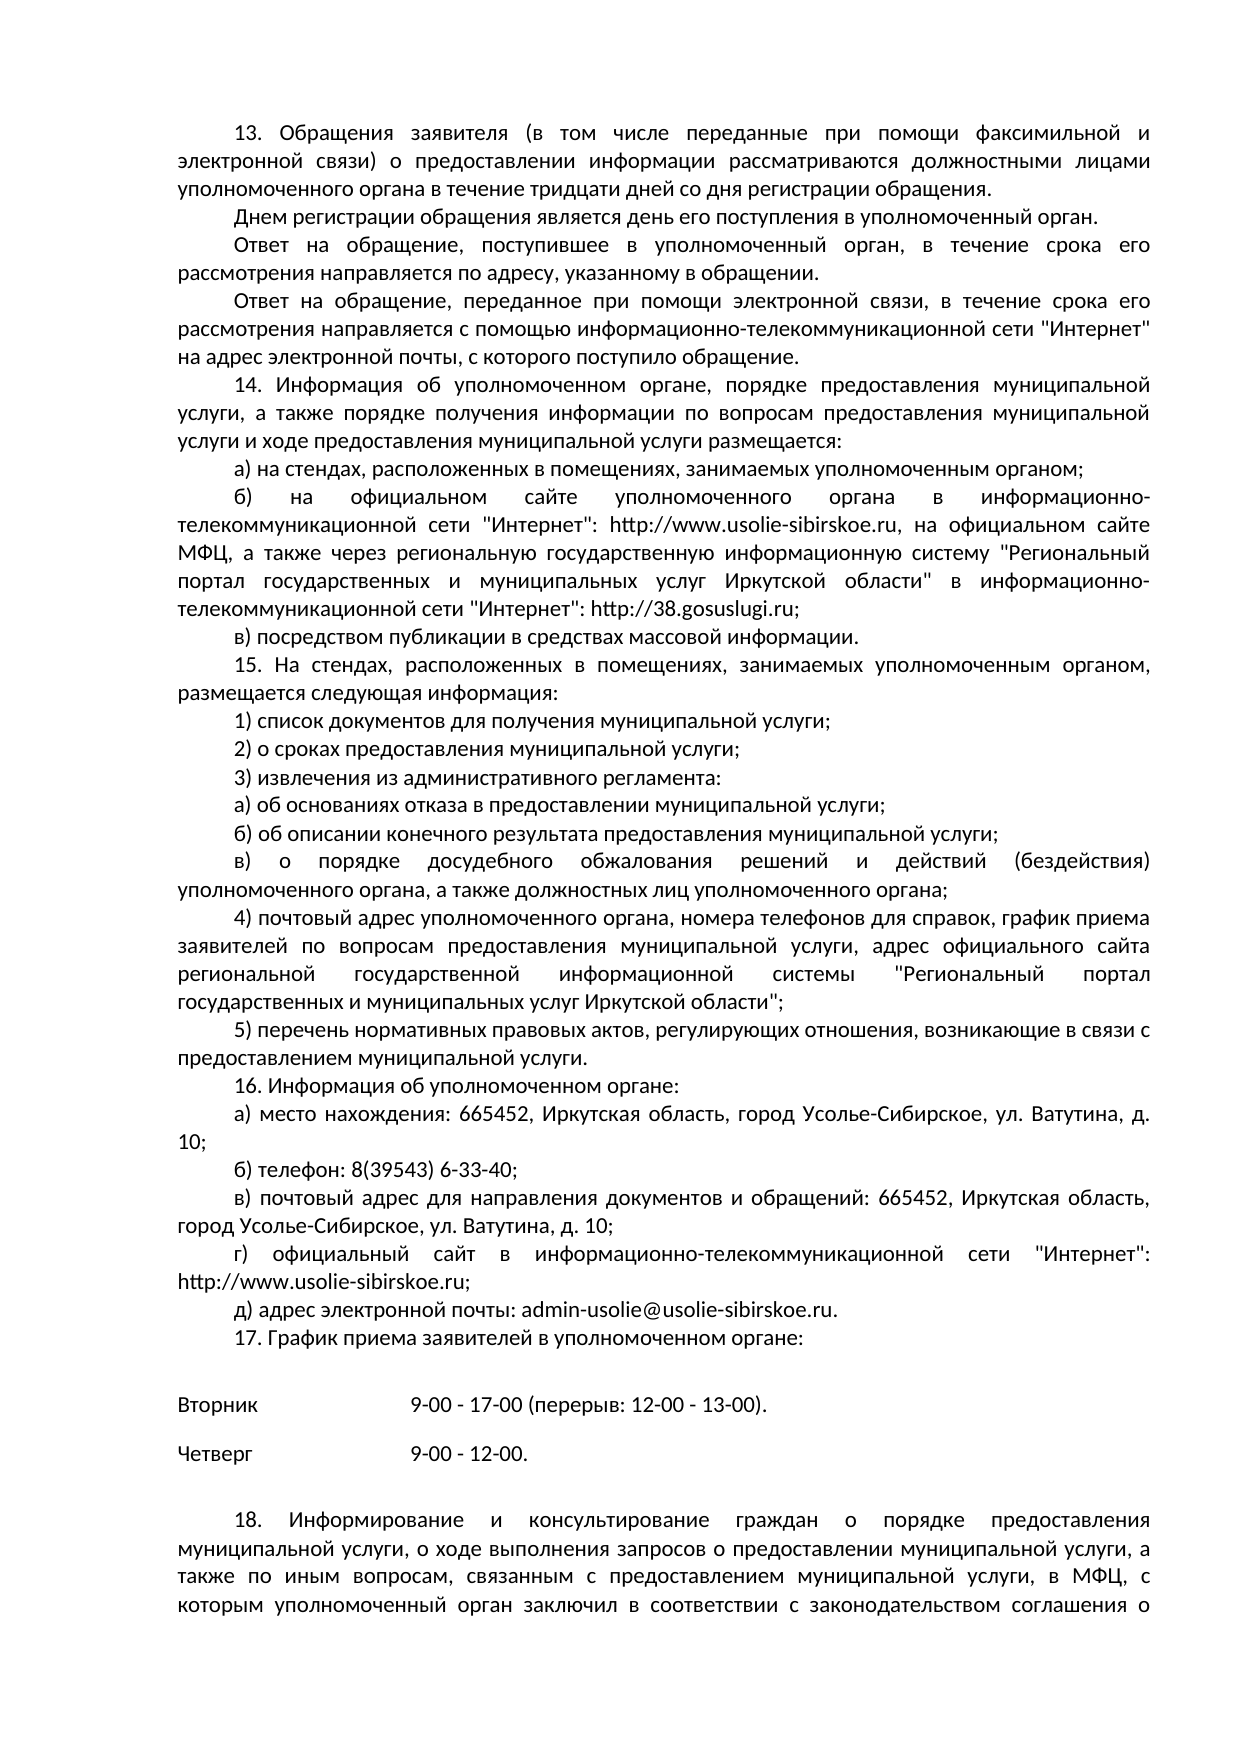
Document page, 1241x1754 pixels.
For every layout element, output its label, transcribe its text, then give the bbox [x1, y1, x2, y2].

text в) почтовый адрес для направления документов и обращений: 665452, Иркутская область, город Усолье-Сибирское, ул. Ватутина, д. 10; [177, 1183, 1152, 1239]
text г) официальный сайт в информационно-телекоммуникационной сети "Интернет": http://www.usolie-sibirskoe.ru; [177, 1239, 1152, 1295]
text 13. Обращения заявителя (в том числе переданные при помощи факсимильной и электронной связи) о предоставлении информации рассматриваются должностными лицами уполномоченного органа в течение тридцати дней со дня регистрации обращения. [177, 118, 1152, 202]
text 5) перечень нормативных правовых актов, регулирующих отношения, возникающие в связи с предоставлением муниципальной услуги. [177, 1015, 1152, 1071]
text Ответ на обращение, переданное при помощи электронной связи, в течение срока его рассмотрения направляется с помощью информационно-телекоммуникационной сети "Интернет" на адрес электронной почты, с которого поступило обращение. [177, 286, 1152, 370]
text Ответ на обращение, поступившее в уполномоченный орган, в течение срока его рассмотрения направляется по адресу, указанному в обращении. [177, 230, 1152, 286]
text а) место нахождения: 665452, Иркутская область, город Усолье-Сибирское, ул. Ватутина, д. 10; [177, 1099, 1152, 1155]
text б) на официальном сайте уполномоченного органа в информационно-телекоммуникационной сети "Интернет": http://www.usolie-sibirskoe.ru, на официальном сайте МФЦ, а также через региональную государственную информационную систему "Региональный портал государственных и муниципальных услуг Иркутской области" в информационно-телекоммуникационной сети "Интернет": http://38.gosuslugi.ru; [177, 482, 1152, 622]
text 3) извлечения из административного регламента: [177, 763, 1152, 791]
text Днем регистрации обращения является день его поступления в уполномоченный орган. [177, 202, 1152, 230]
table_header Вторник [171, 1379, 403, 1428]
text 17. График приема заявителей в уполномоченном органе: [177, 1323, 1152, 1351]
text а) об основаниях отказа в предоставлении муниципальной услуги; [177, 791, 1152, 819]
text в) посредством публикации в средствах массовой информации. [177, 622, 1152, 651]
text д) адрес электронной почты: admin-usolie@usolie-sibirskoe.ru. [177, 1295, 1152, 1323]
text а) на стендах, расположенных в помещениях, занимаемых уполномоченным органом; [177, 454, 1152, 482]
table_header 9-00 - 17-00 (перерыв: 12-00 - 13-00). [404, 1379, 861, 1428]
text в) о порядке досудебного обжалования решений и действий (бездействия) уполномоченного органа, а также должностных лиц уполномоченного органа; [177, 847, 1152, 903]
text 15. На стендах, расположенных в помещениях, занимаемых уполномоченным органом, размещается следующая информация: [177, 651, 1152, 707]
table_cell 9-00 - 12-00. [404, 1428, 861, 1478]
text б) об описании конечного результата предоставления муниципальной услуги; [177, 819, 1152, 847]
text 4) почтовый адрес уполномоченного органа, номера телефонов для справок, график приема заявителей по вопросам предоставления муниципальной услуги, адрес официального сайта региональной государственной информационной системы "Региональный портал государственных и муниципальных услуг Иркутской области"; [177, 903, 1152, 1015]
text б) телефон: 8(39543) 6-33-40; [177, 1155, 1152, 1183]
text 16. Информация об уполномоченном органе: [177, 1071, 1152, 1099]
text 2) о сроках предоставления муниципальной услуги; [177, 734, 1152, 763]
text 1) список документов для получения муниципальной услуги; [177, 707, 1152, 734]
table_cell Четверг [171, 1428, 403, 1478]
text 14. Информация об уполномоченном органе, порядке предоставления муниципальной услуги, а также порядке получения информации по вопросам предоставления муниципальной услуги и ходе предоставления муниципальной услуги размещается: [177, 370, 1152, 454]
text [177, 1506, 1152, 1618]
